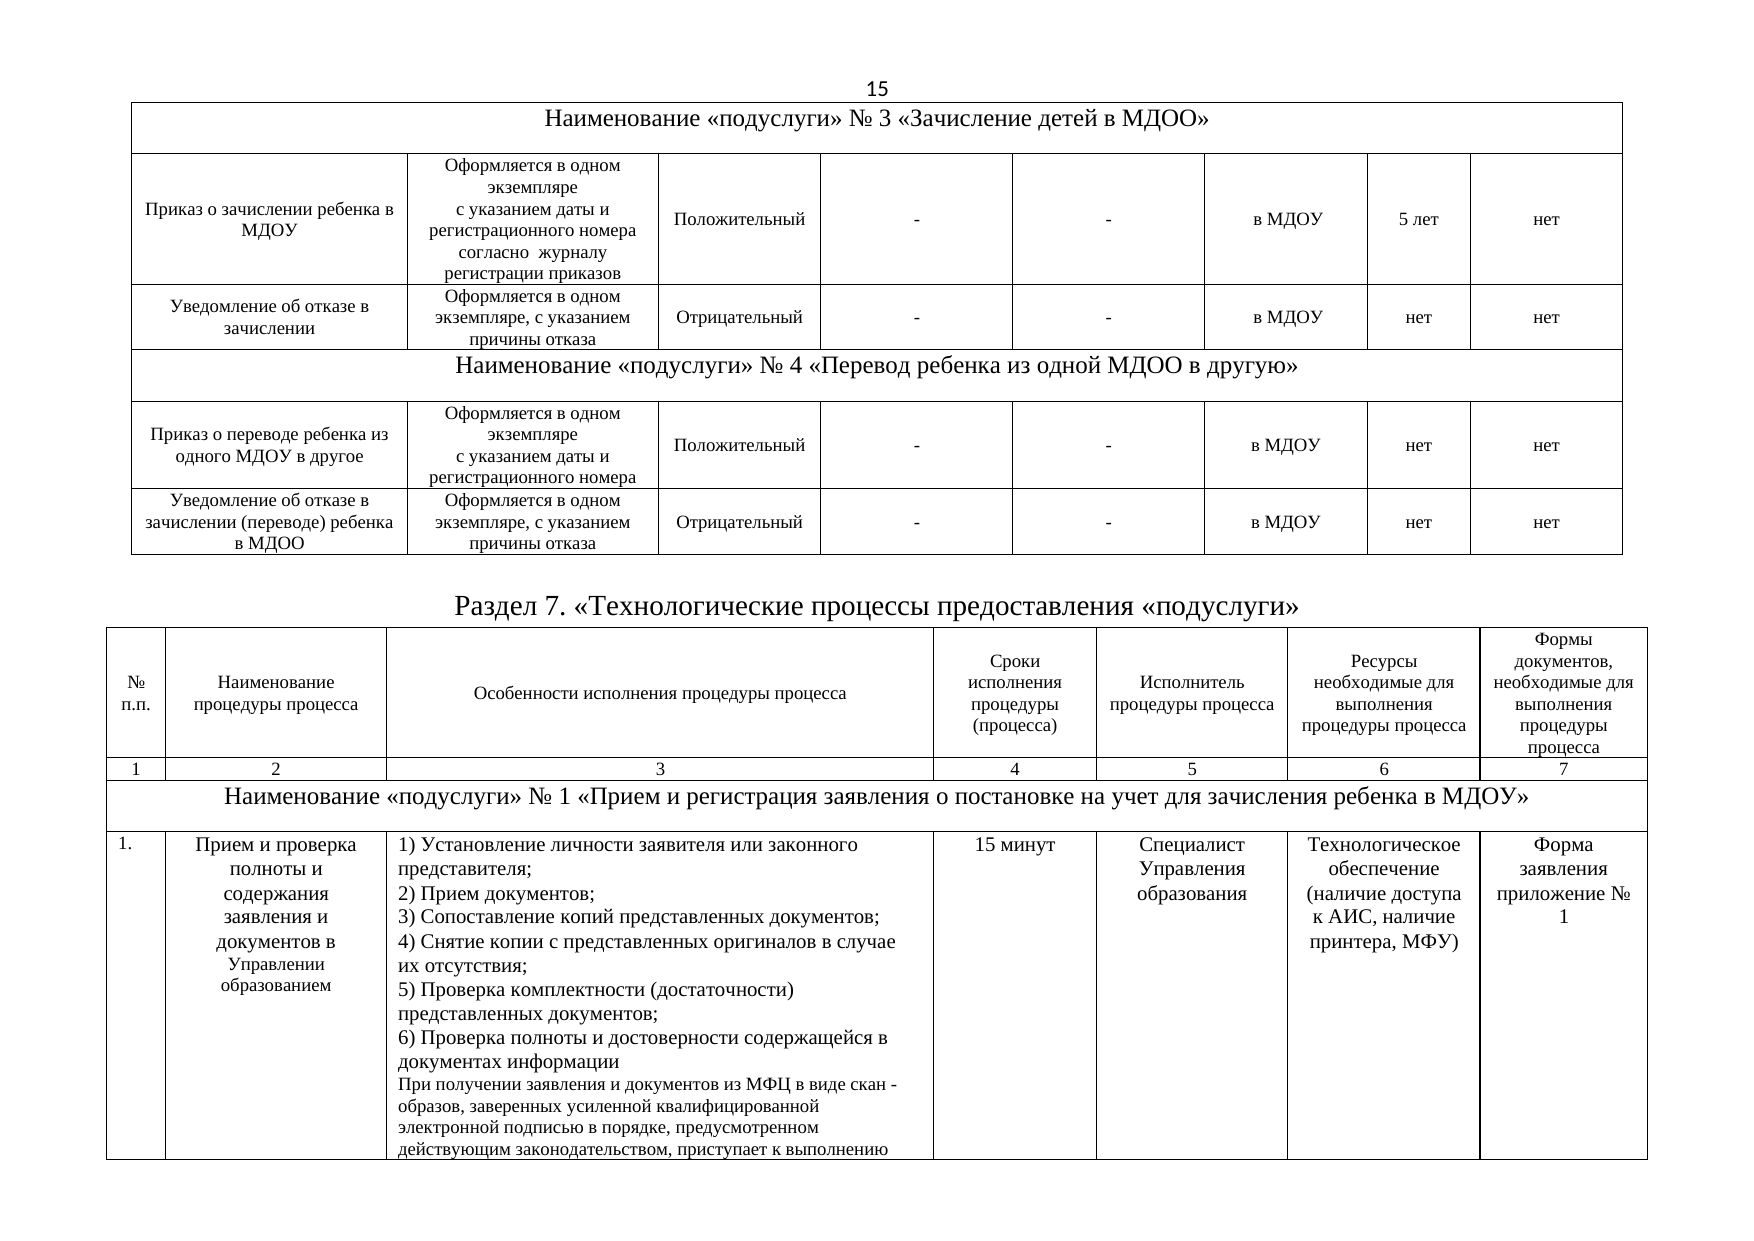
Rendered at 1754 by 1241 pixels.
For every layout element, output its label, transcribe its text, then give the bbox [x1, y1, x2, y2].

table_cell Отрицательный [659, 285, 820, 349]
table_cell 7 [1481, 758, 1647, 780]
table_header Ресурсы необходимые для выполнения процедуры процесса [1288, 628, 1479, 757]
table_cell нет [1368, 402, 1470, 488]
table_cell Приказ о зачислении ребенка в МДОУ [132, 154, 407, 284]
table_cell - [1013, 154, 1204, 284]
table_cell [166, 832, 386, 1159]
table_cell - [821, 154, 1012, 284]
table_cell - [821, 489, 1012, 554]
table_cell в МДОУ [1205, 154, 1367, 284]
table_cell Оформляется в одном экземпляре с указанием даты и регистрационного номера согласно журналу регистрации приказов [408, 154, 658, 284]
table_cell Наименование «подуслуги» № 1 «Прием и регистрация заявления о постановке на учет для зачисления ребенка в МДОУ» [107, 781, 1647, 831]
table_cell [1288, 832, 1479, 1159]
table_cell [1481, 832, 1647, 1159]
table_cell - [821, 402, 1012, 488]
table_cell в МДОУ [1205, 402, 1367, 488]
text Раздел 7. «Технологические процессы предоставления «подуслуги» [89, 588, 1665, 622]
table_cell - [821, 285, 1012, 349]
table_cell нет [1471, 285, 1622, 349]
table_header № п.п. [107, 628, 165, 757]
table_header Сроки исполнения процедуры (процесса) [934, 628, 1096, 757]
table_cell в МДОУ [1205, 285, 1367, 349]
table_cell Наименование «подуслуги» № 4 «Перевод ребенка из одной МДОО в другую» [132, 350, 1622, 401]
table_cell нет [1471, 154, 1622, 284]
table_cell - [1013, 489, 1204, 554]
table_cell Уведомление об отказе в зачислении (переводе) ребенка в МДОО [132, 489, 407, 554]
table_cell [107, 832, 165, 1159]
table_cell Отрицательный [659, 489, 820, 554]
table_cell - [1013, 285, 1204, 349]
table_cell нет [1368, 285, 1470, 349]
table_cell 4 [934, 758, 1096, 780]
table_cell Оформляется в одном экземпляре, с указанием причины отказа [408, 285, 658, 349]
table_header Наименование процедуры процесса [166, 628, 386, 757]
table_cell Приказ о переводе ребенка из одного МДОУ в другое [132, 402, 407, 488]
table_cell 15 минут [934, 832, 1096, 1159]
table_cell Оформляется в одном экземпляре с указанием даты и регистрационного номера [408, 402, 658, 488]
table_cell 2 [166, 758, 386, 780]
table_cell Положительный [659, 154, 820, 284]
table_header Особенности исполнения процедуры процесса [387, 628, 933, 757]
table_cell нет [1471, 402, 1622, 488]
table_header Формы документов, необходимые для выполнения процедуры процесса [1481, 628, 1647, 757]
table_cell 5 лет [1368, 154, 1470, 284]
table_cell Уведомление об отказе в зачислении [132, 285, 407, 349]
table_cell 3 [387, 758, 933, 780]
table_cell Положительный [659, 402, 820, 488]
table_cell в МДОУ [1205, 489, 1367, 554]
table_cell нет [1368, 489, 1470, 554]
table_cell 5 [1097, 758, 1287, 780]
table_cell Оформляется в одном экземпляре, с указанием причины отказа [408, 489, 658, 554]
table_cell 6 [1288, 758, 1479, 780]
table_header Исполнитель процедуры процесса [1097, 628, 1287, 757]
table_cell 1 [107, 758, 165, 780]
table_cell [1097, 832, 1287, 1159]
table_cell Наименование «подуслуги» № 3 «Зачисление детей в МДОО» [132, 103, 1622, 153]
table_cell нет [1471, 489, 1622, 554]
table_cell - [1013, 402, 1204, 488]
